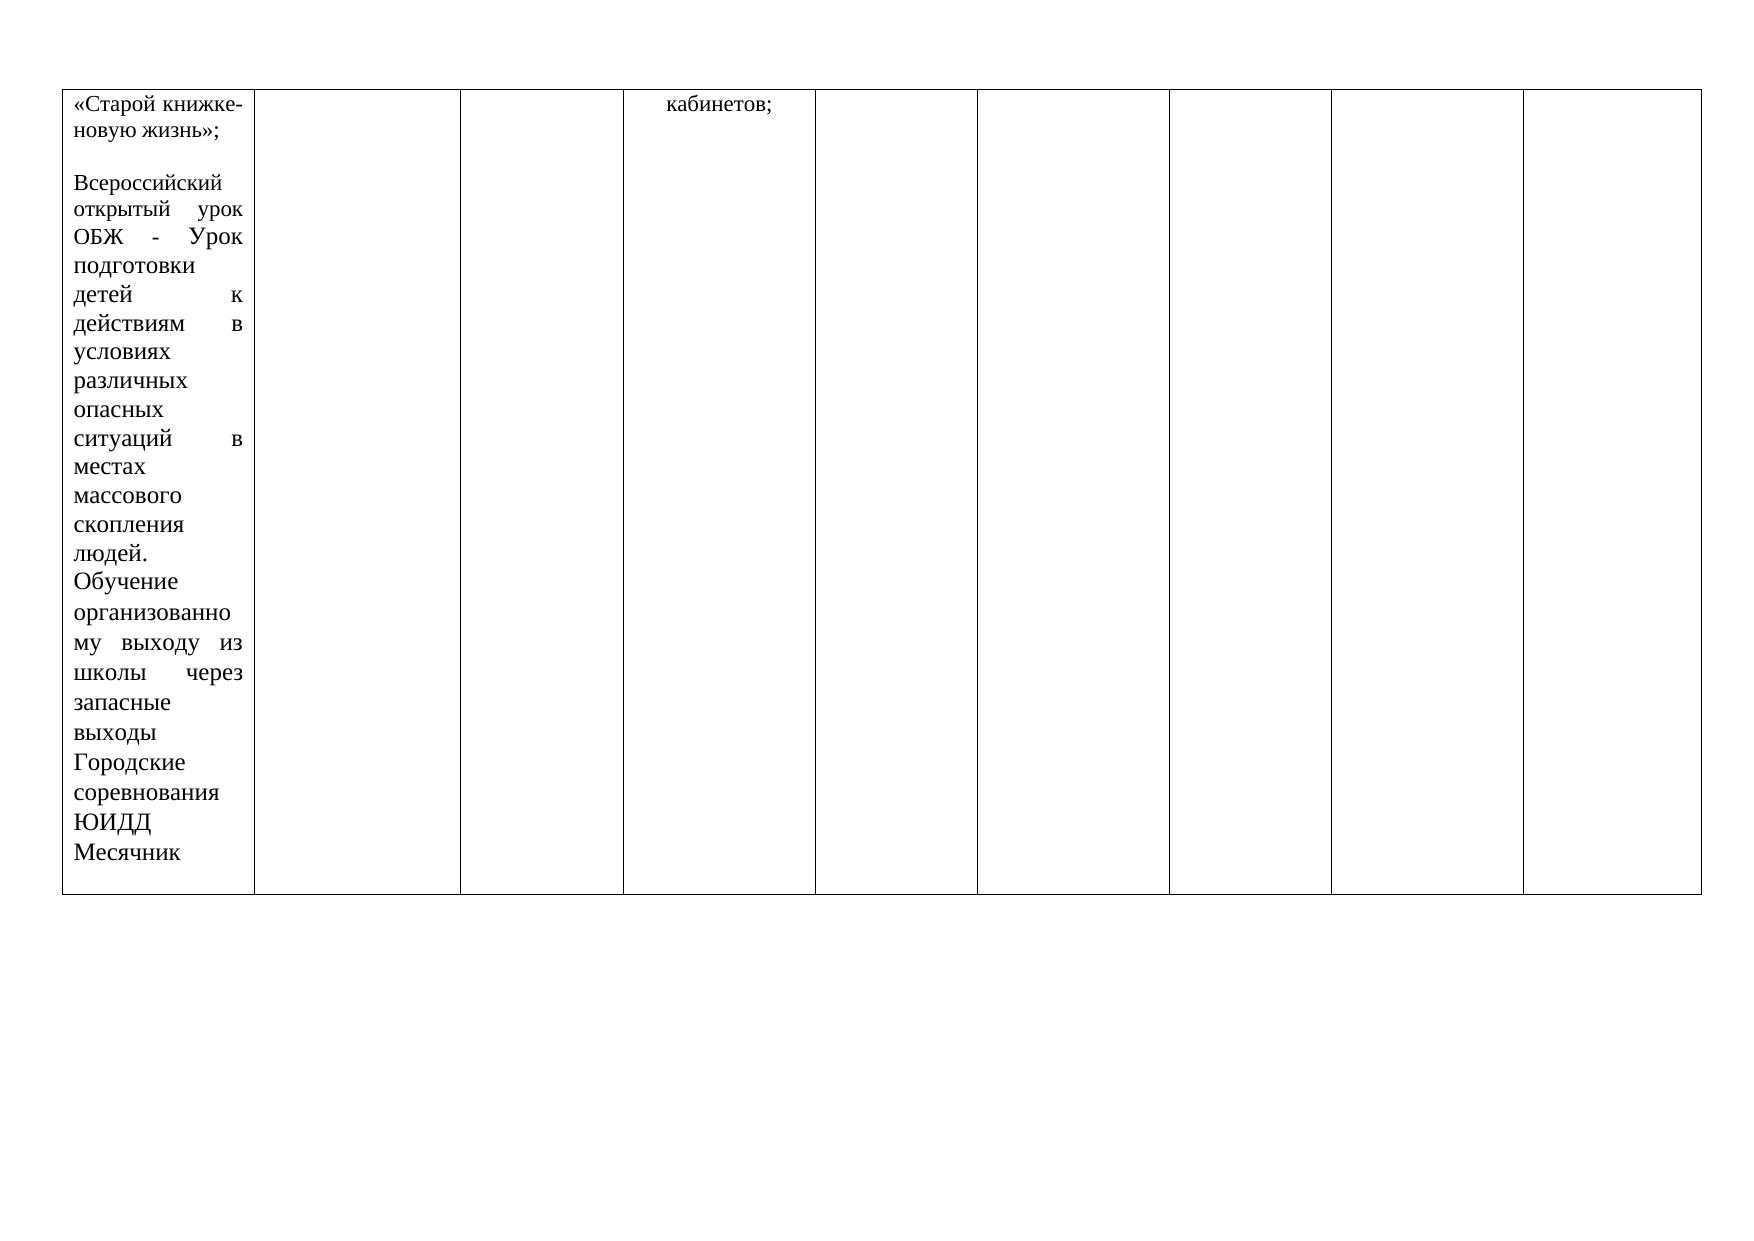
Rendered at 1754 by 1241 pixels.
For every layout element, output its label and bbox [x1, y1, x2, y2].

table_cell [978, 90, 1169, 894]
table_cell [255, 90, 460, 894]
table_cell [1170, 90, 1331, 894]
table_cell [1524, 90, 1701, 894]
table_cell [1332, 90, 1523, 894]
table_cell [816, 90, 977, 894]
table_cell [63, 90, 254, 894]
table_cell [461, 90, 623, 894]
table_cell [624, 90, 815, 894]
